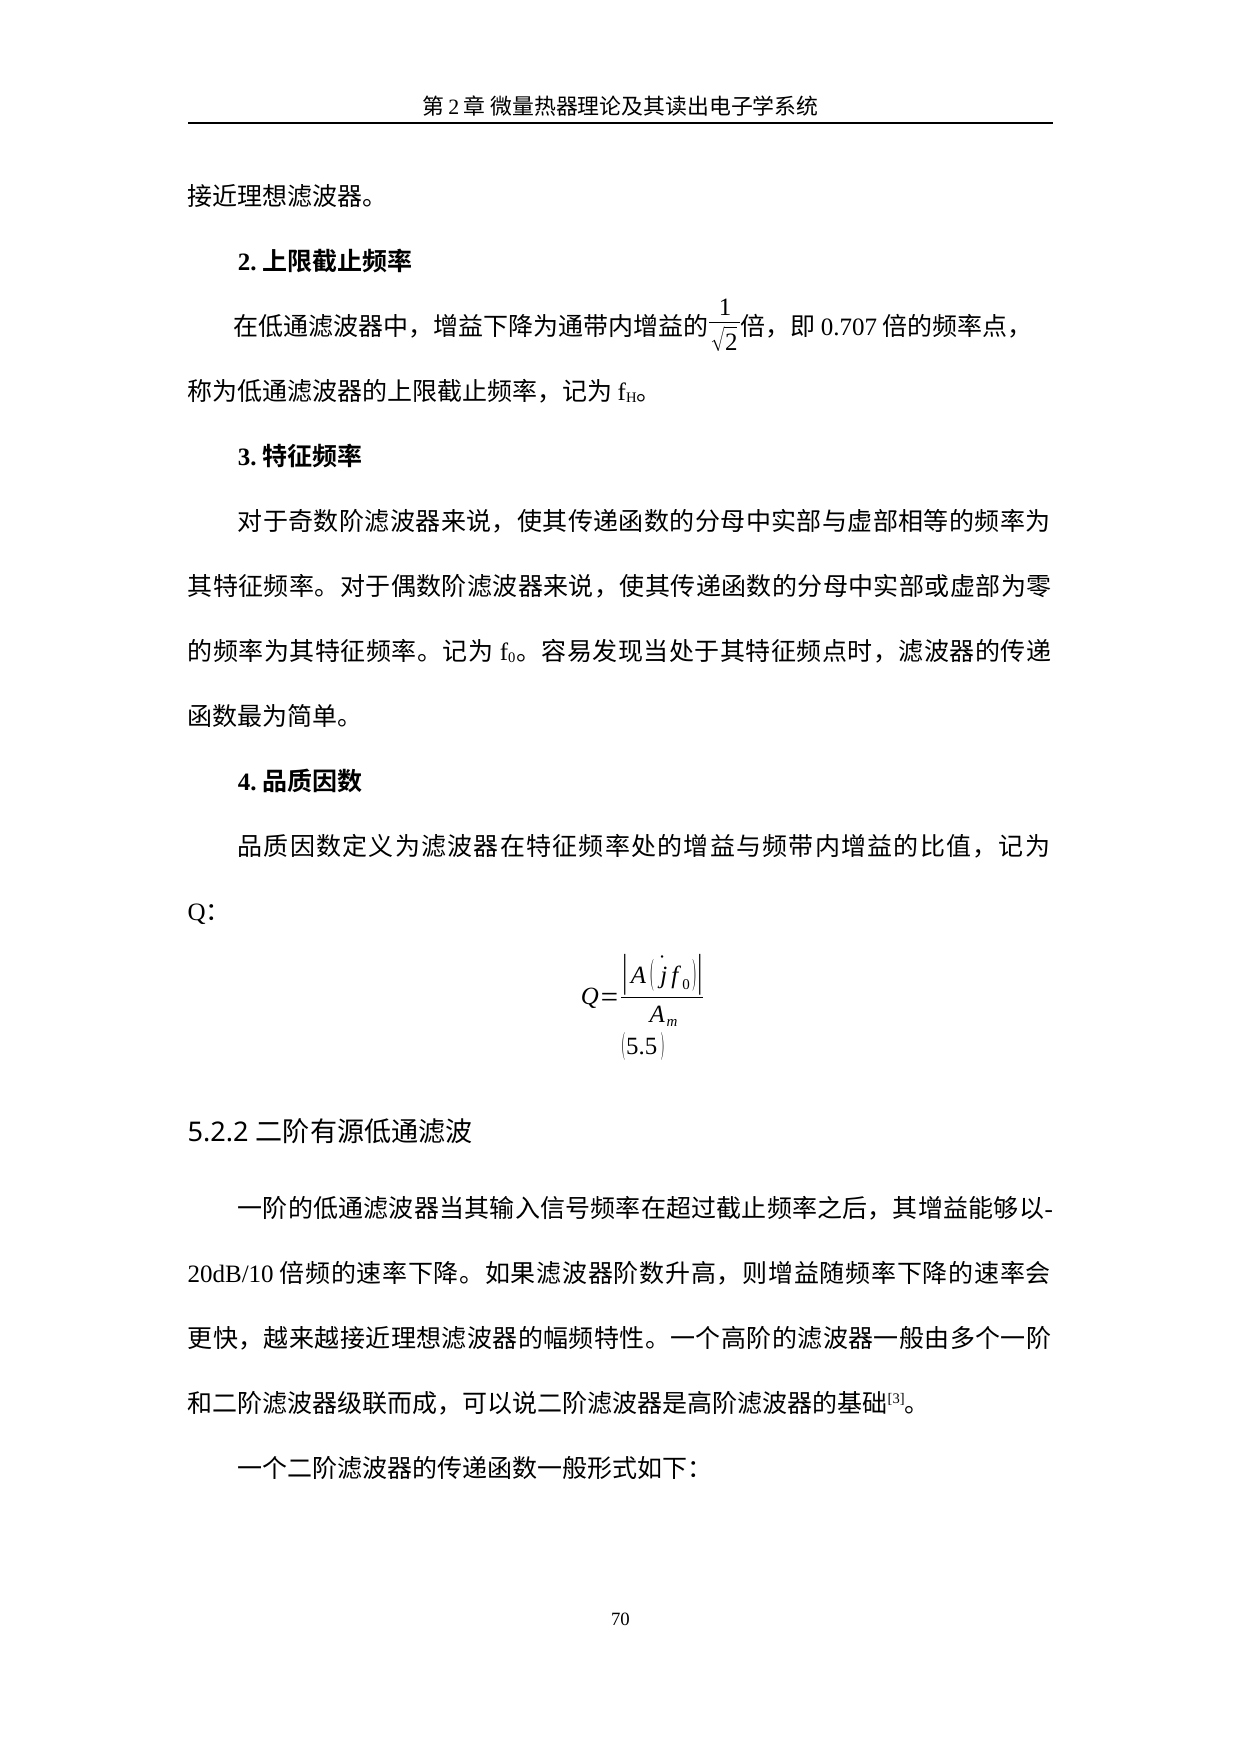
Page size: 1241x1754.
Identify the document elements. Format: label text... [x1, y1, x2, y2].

text 一个二阶滤波器的传递函数一般形式如下： [187, 1434, 1053, 1499]
text 品质因数定义为滤波器在特征频率处的增益与频带内增益的比值，记为Q： [187, 812, 1053, 942]
text 4. 品质因数 [187, 747, 1053, 812]
subtitle 5.2.2 二阶有源低通滤波 [187, 1097, 1053, 1162]
text 对于奇数阶滤波器来说，使其传递函数的分母中实部与虚部相等的频率为其特征频率。对于偶数阶滤波器来说，使其传递函数的分母中实部或虚部为零的频率为其特征频率。记为f0。容易发现当处于其特征频点时，滤波器的传递函数最为简单。 [187, 487, 1053, 747]
text 在低通滤波器中，增益下降为通带内增益的倍，即0.707倍的频率点，称为低通滤波器的上限截止频率，记为fH。 [187, 292, 1053, 422]
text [187, 162, 1053, 227]
text 一阶的低通滤波器当其输入信号频率在超过截止频率之后，其增益能够以-20dB/10倍频的速率下降。如果滤波器阶数升高，则增益随频率下降的速率会更快，越来越接近理想滤波器的幅频特性。一个高阶的滤波器一般由多个一阶和二阶滤波器级联而成，可以说二阶滤波器是高阶滤波器的基础[3]。 [187, 1174, 1053, 1434]
text 3. 特征频率 [187, 422, 1053, 487]
text 2. 上限截止频率 [187, 227, 1053, 292]
